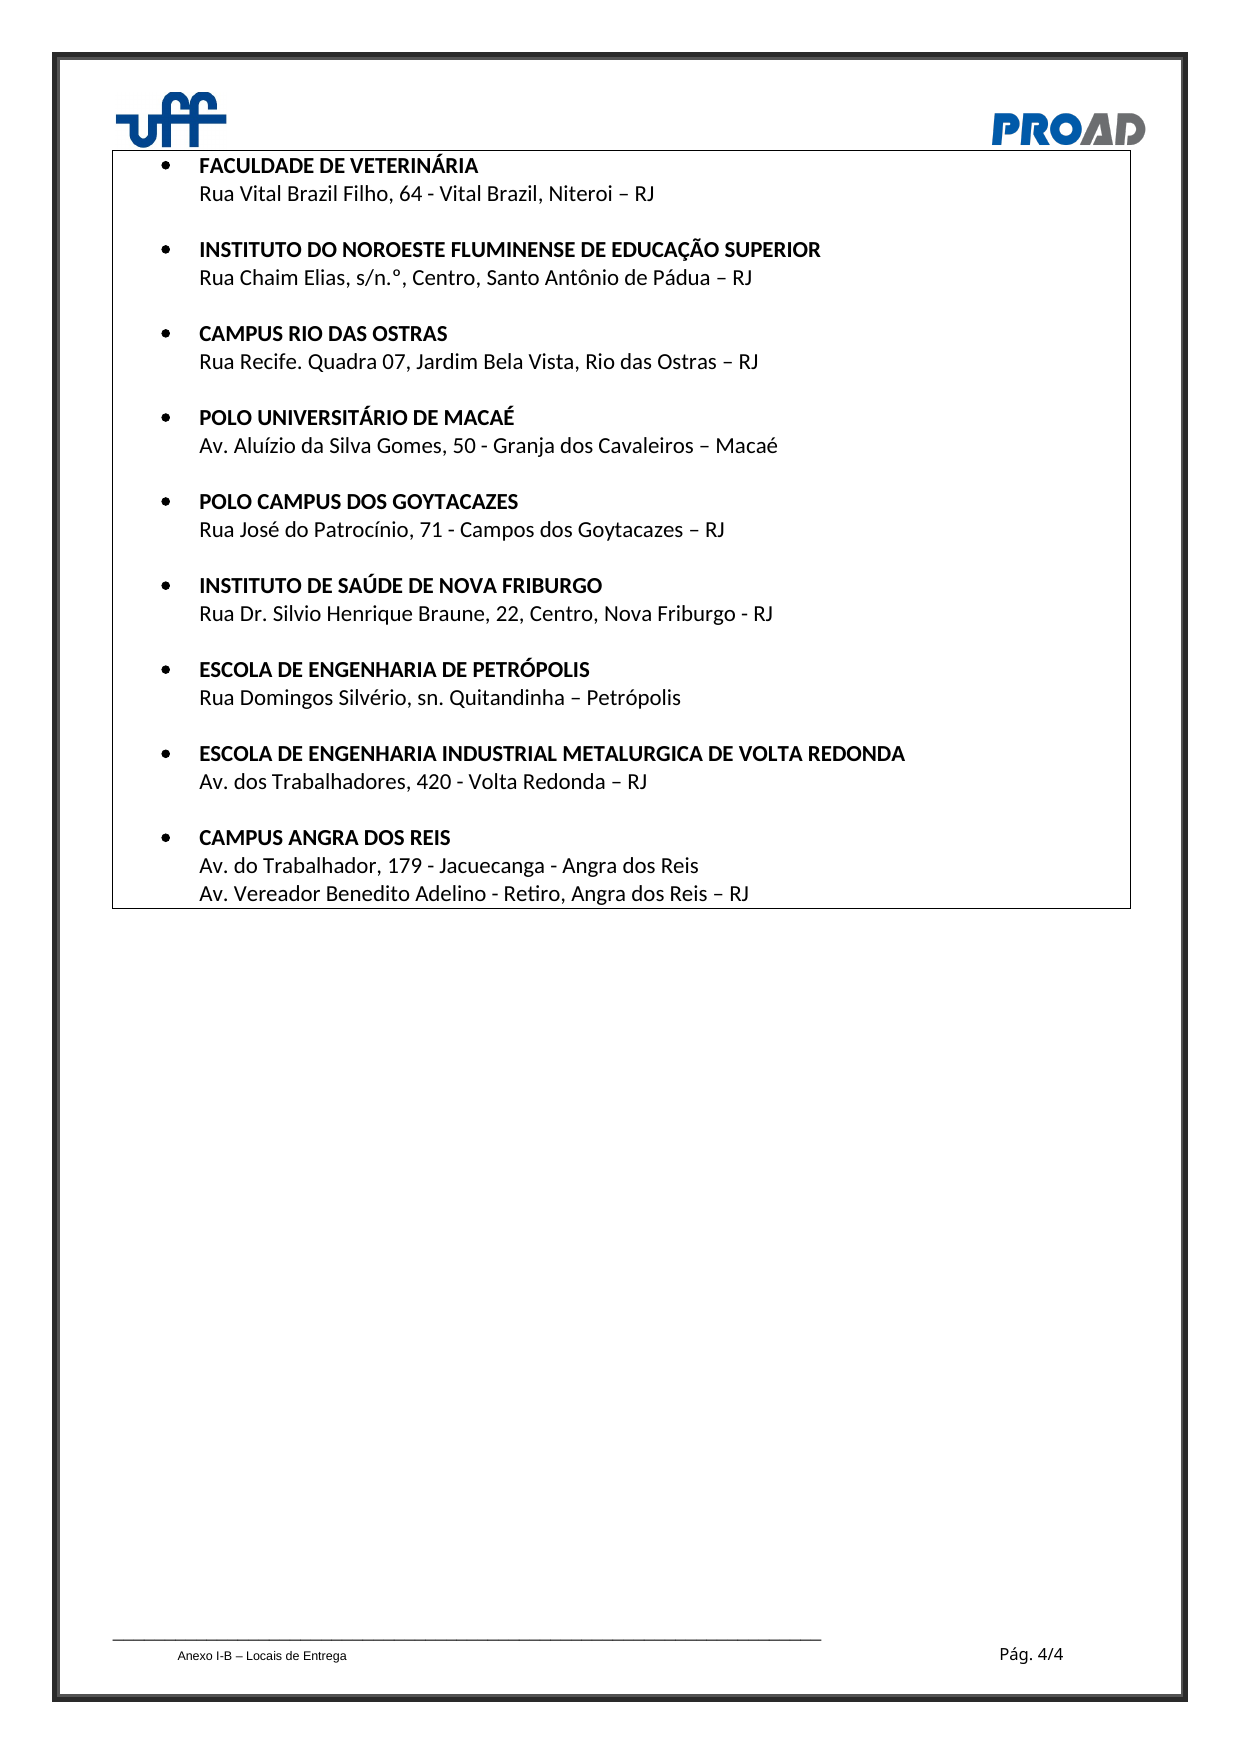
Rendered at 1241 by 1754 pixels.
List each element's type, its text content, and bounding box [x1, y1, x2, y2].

picture [977, 97, 1161, 161]
picture [114, 92, 227, 150]
